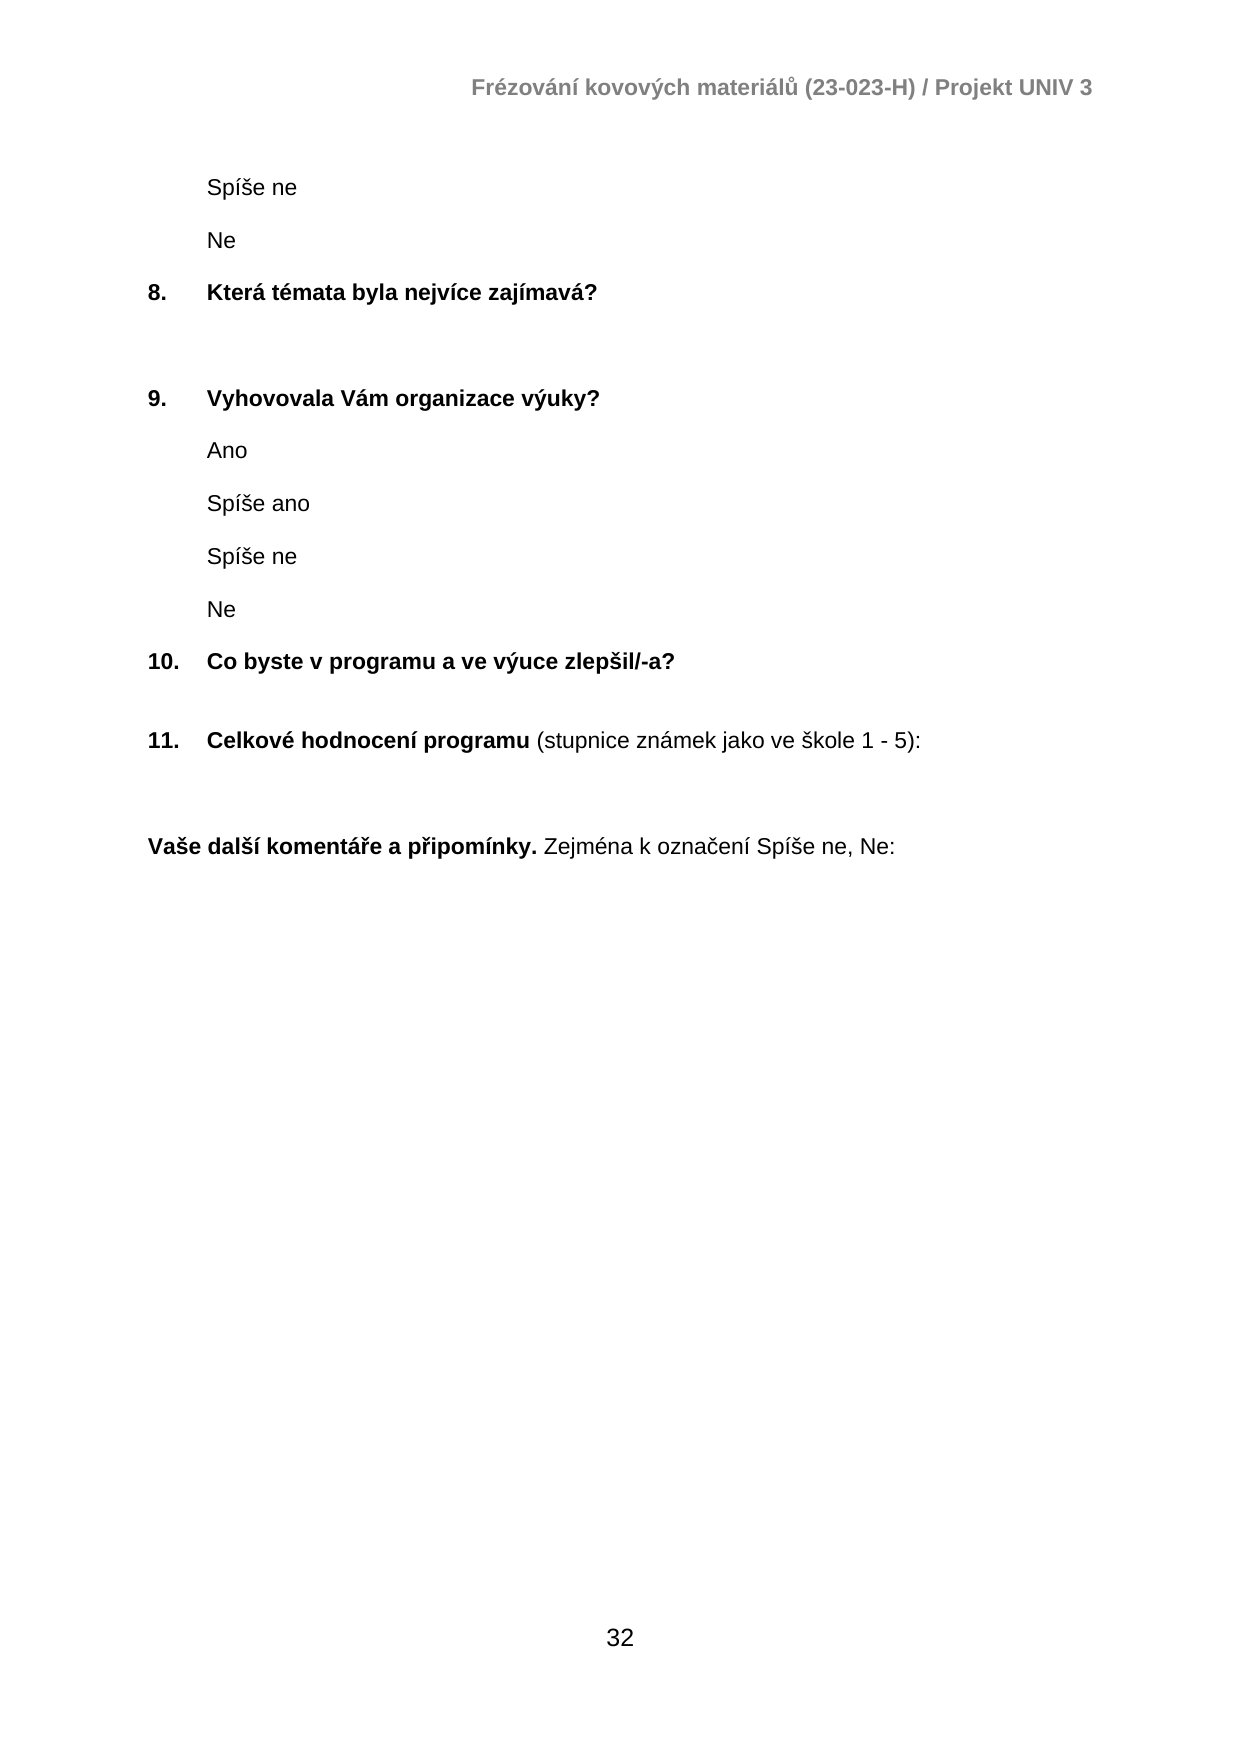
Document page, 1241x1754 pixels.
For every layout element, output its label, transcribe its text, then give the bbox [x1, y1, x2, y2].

list Ne [207, 596, 1093, 622]
list Spíše ano [207, 490, 1093, 517]
list Co byste v programu a ve výuce zlepšil/-a? [148, 648, 1093, 675]
list Spíše ne [207, 174, 1093, 200]
list Vyhovovala Vám organizace výuky? [148, 385, 1093, 411]
text Vaše další komentáře a připomínky. Zejména k označení Spíše ne, Ne: [148, 833, 1093, 859]
list Spíše ne [207, 543, 1093, 569]
list Ne [207, 227, 1093, 253]
list Celkové hodnocení programu (stupnice známek jako ve škole 1 - 5): [148, 727, 1093, 754]
list Ano [207, 437, 1093, 464]
list Která témata byla nejvíce zajímavá? [148, 279, 1093, 306]
